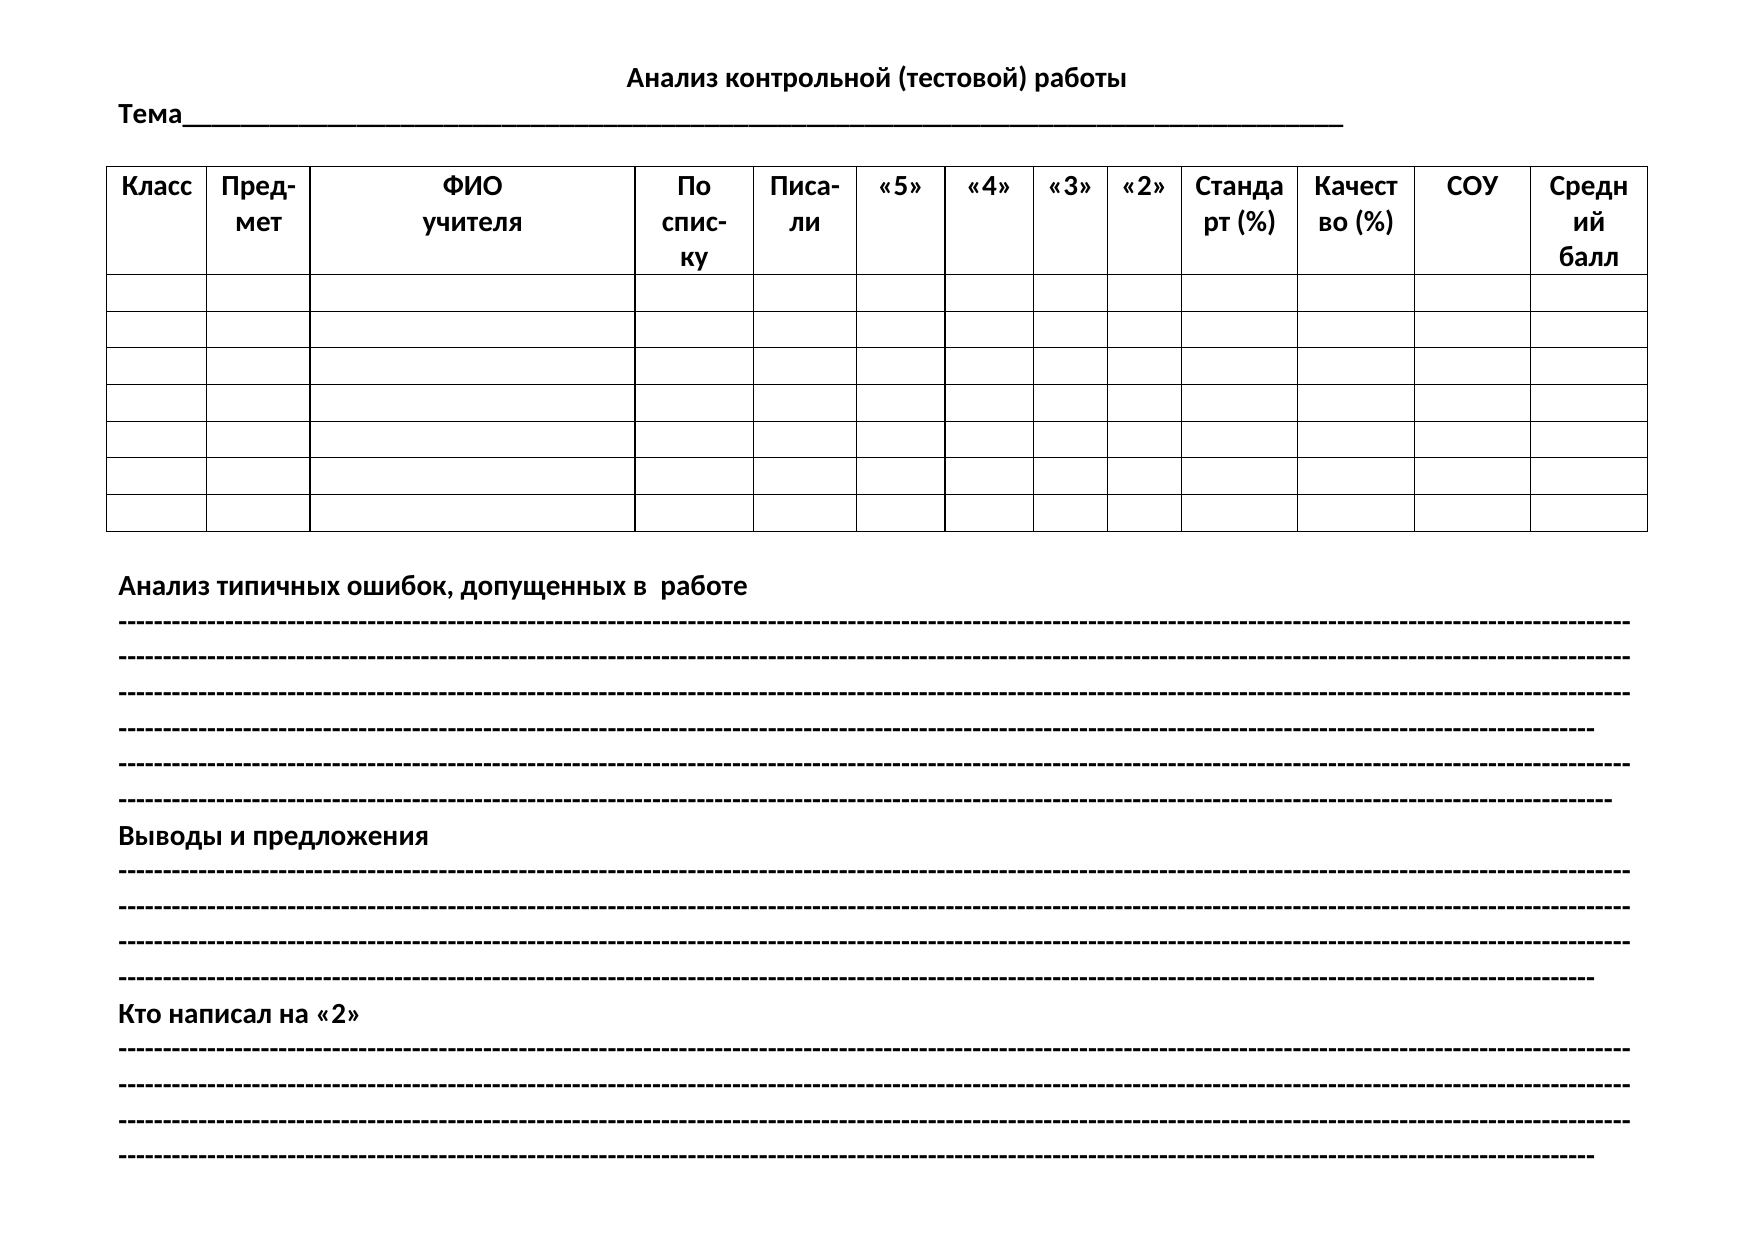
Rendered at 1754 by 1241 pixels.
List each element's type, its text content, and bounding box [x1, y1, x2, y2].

table_cell [1415, 348, 1530, 384]
text ---------------------------------------------------------------------------------------------------------------------------------------------------------------------------------------------------------------------------------------------------------------------------------------------------------------------------------------------------------------------------------------------------------------------------------------------------------------------------------------------------------------------------------------------------------------------------------------------------------------------------------------------------------------------------------------------------- [118, 852, 1636, 995]
table_cell [1531, 348, 1647, 384]
table_cell [1108, 275, 1181, 311]
table_cell [1298, 275, 1414, 311]
table_cell [946, 275, 1033, 311]
table_cell [636, 312, 753, 347]
table_cell [1415, 422, 1530, 457]
table_cell [107, 312, 206, 347]
table_cell [1182, 422, 1297, 457]
table_cell [857, 458, 944, 494]
table_cell [754, 275, 856, 311]
table_cell [1034, 348, 1107, 384]
table_header Стандарт (%) [1182, 167, 1297, 274]
table_cell [1108, 422, 1181, 457]
table_cell [107, 422, 206, 457]
table_cell [1531, 422, 1647, 457]
table_cell [311, 458, 634, 494]
text Анализ контрольной (тестовой) работы [118, 59, 1636, 95]
table_cell [1034, 495, 1107, 531]
table_cell [1531, 275, 1647, 311]
table_header ФИО учителя [311, 167, 634, 274]
table_cell [107, 385, 206, 421]
table_cell [107, 348, 206, 384]
text ---------------------------------------------------------------------------------------------------------------------------------------------------------------------------------------------------------------------------------------------------------------------------------------------------------------------------------------------------------------------------------------------------------------------------------------------------------------------------------------------------------------------------------------------------------------------------------------------------------------------------------------------------------------------------------------------------- [118, 603, 1636, 745]
table_cell [857, 385, 944, 421]
table_cell [946, 385, 1033, 421]
text Тема________________________________________________________________________________ [118, 95, 1636, 130]
table_cell [1182, 458, 1297, 494]
table_cell [754, 422, 856, 457]
table_cell [857, 312, 944, 347]
table_header «5» [857, 167, 944, 274]
table_cell [1298, 495, 1414, 531]
table_cell [857, 422, 944, 457]
table_cell [1531, 385, 1647, 421]
table_cell [107, 495, 206, 531]
table_header «3» [1034, 167, 1107, 274]
table_cell [1415, 495, 1530, 531]
table_cell [946, 422, 1033, 457]
table_cell [1182, 312, 1297, 347]
table_cell [1182, 348, 1297, 384]
table_cell [636, 495, 753, 531]
table_cell [1415, 312, 1530, 347]
table_header По спис- ку [636, 167, 753, 274]
table_cell [946, 458, 1033, 494]
table_cell [857, 275, 944, 311]
table_cell [311, 348, 634, 384]
table_cell [1034, 312, 1107, 347]
table_cell [1415, 385, 1530, 421]
table_cell [1108, 312, 1181, 347]
table_cell [857, 495, 944, 531]
table_cell [1298, 348, 1414, 384]
table_cell [1415, 275, 1530, 311]
table_cell [754, 385, 856, 421]
text -------------------------------------------------------------------------------------------------------------------------------------------------------------------------------------------------------------------------------------------------------------------------------------------------------------------------------------------------- [118, 745, 1636, 817]
table_cell [1531, 458, 1647, 494]
table_cell [1034, 458, 1107, 494]
table_cell [311, 312, 634, 347]
table_cell [311, 495, 634, 531]
table_cell [207, 275, 309, 311]
table_header «4» [946, 167, 1033, 274]
table_cell [1531, 495, 1647, 531]
text ---------------------------------------------------------------------------------------------------------------------------------------------------------------------------------------------------------------------------------------------------------------------------------------------------------------------------------------------------------------------------------------------------------------------------------------------------------------------------------------------------------------------------------------------------------------------------------------------------------------------------------------------------------------------------------------------------- [118, 1030, 1636, 1173]
table_cell [636, 458, 753, 494]
table_cell [207, 348, 309, 384]
table_cell [636, 348, 753, 384]
table_cell [1415, 458, 1530, 494]
table_cell [1298, 422, 1414, 457]
table_header Качество (%) [1298, 167, 1414, 274]
text Кто написал на «2» [118, 995, 1636, 1030]
table_header Писа-ли [754, 167, 856, 274]
table_cell [207, 422, 309, 457]
table_header Класс [107, 167, 206, 274]
table_cell [207, 495, 309, 531]
table_cell [1182, 275, 1297, 311]
table_cell [107, 275, 206, 311]
table_cell [311, 422, 634, 457]
table_cell [946, 495, 1033, 531]
table_cell [1034, 385, 1107, 421]
table_cell [1298, 458, 1414, 494]
table_cell [1034, 422, 1107, 457]
text Анализ типичных ошибок, допущенных в работе [118, 567, 1636, 603]
table_cell [1298, 312, 1414, 347]
table_cell [1182, 495, 1297, 531]
table_cell [636, 275, 753, 311]
table_cell [857, 348, 944, 384]
table_cell [1108, 385, 1181, 421]
table_cell [946, 348, 1033, 384]
table_header «2» [1108, 167, 1181, 274]
table_cell [207, 385, 309, 421]
table_cell [1182, 385, 1297, 421]
table_cell [1298, 385, 1414, 421]
table_cell [636, 385, 753, 421]
table_cell [1108, 348, 1181, 384]
table_cell [754, 495, 856, 531]
table_cell [107, 458, 206, 494]
table_cell [311, 275, 634, 311]
table_header СОУ [1415, 167, 1530, 274]
table_cell [1531, 312, 1647, 347]
table_header Пред-мет [207, 167, 309, 274]
table_cell [311, 385, 634, 421]
table_cell [946, 312, 1033, 347]
text Выводы и предложения [118, 817, 1636, 852]
table_cell [754, 458, 856, 494]
table_cell [636, 422, 753, 457]
table_cell [1108, 458, 1181, 494]
table_cell [754, 348, 856, 384]
table_cell [1108, 495, 1181, 531]
table_header Средний балл [1531, 167, 1647, 274]
table_cell [754, 312, 856, 347]
table_cell [1034, 275, 1107, 311]
table_cell [207, 312, 309, 347]
table_cell [207, 458, 309, 494]
